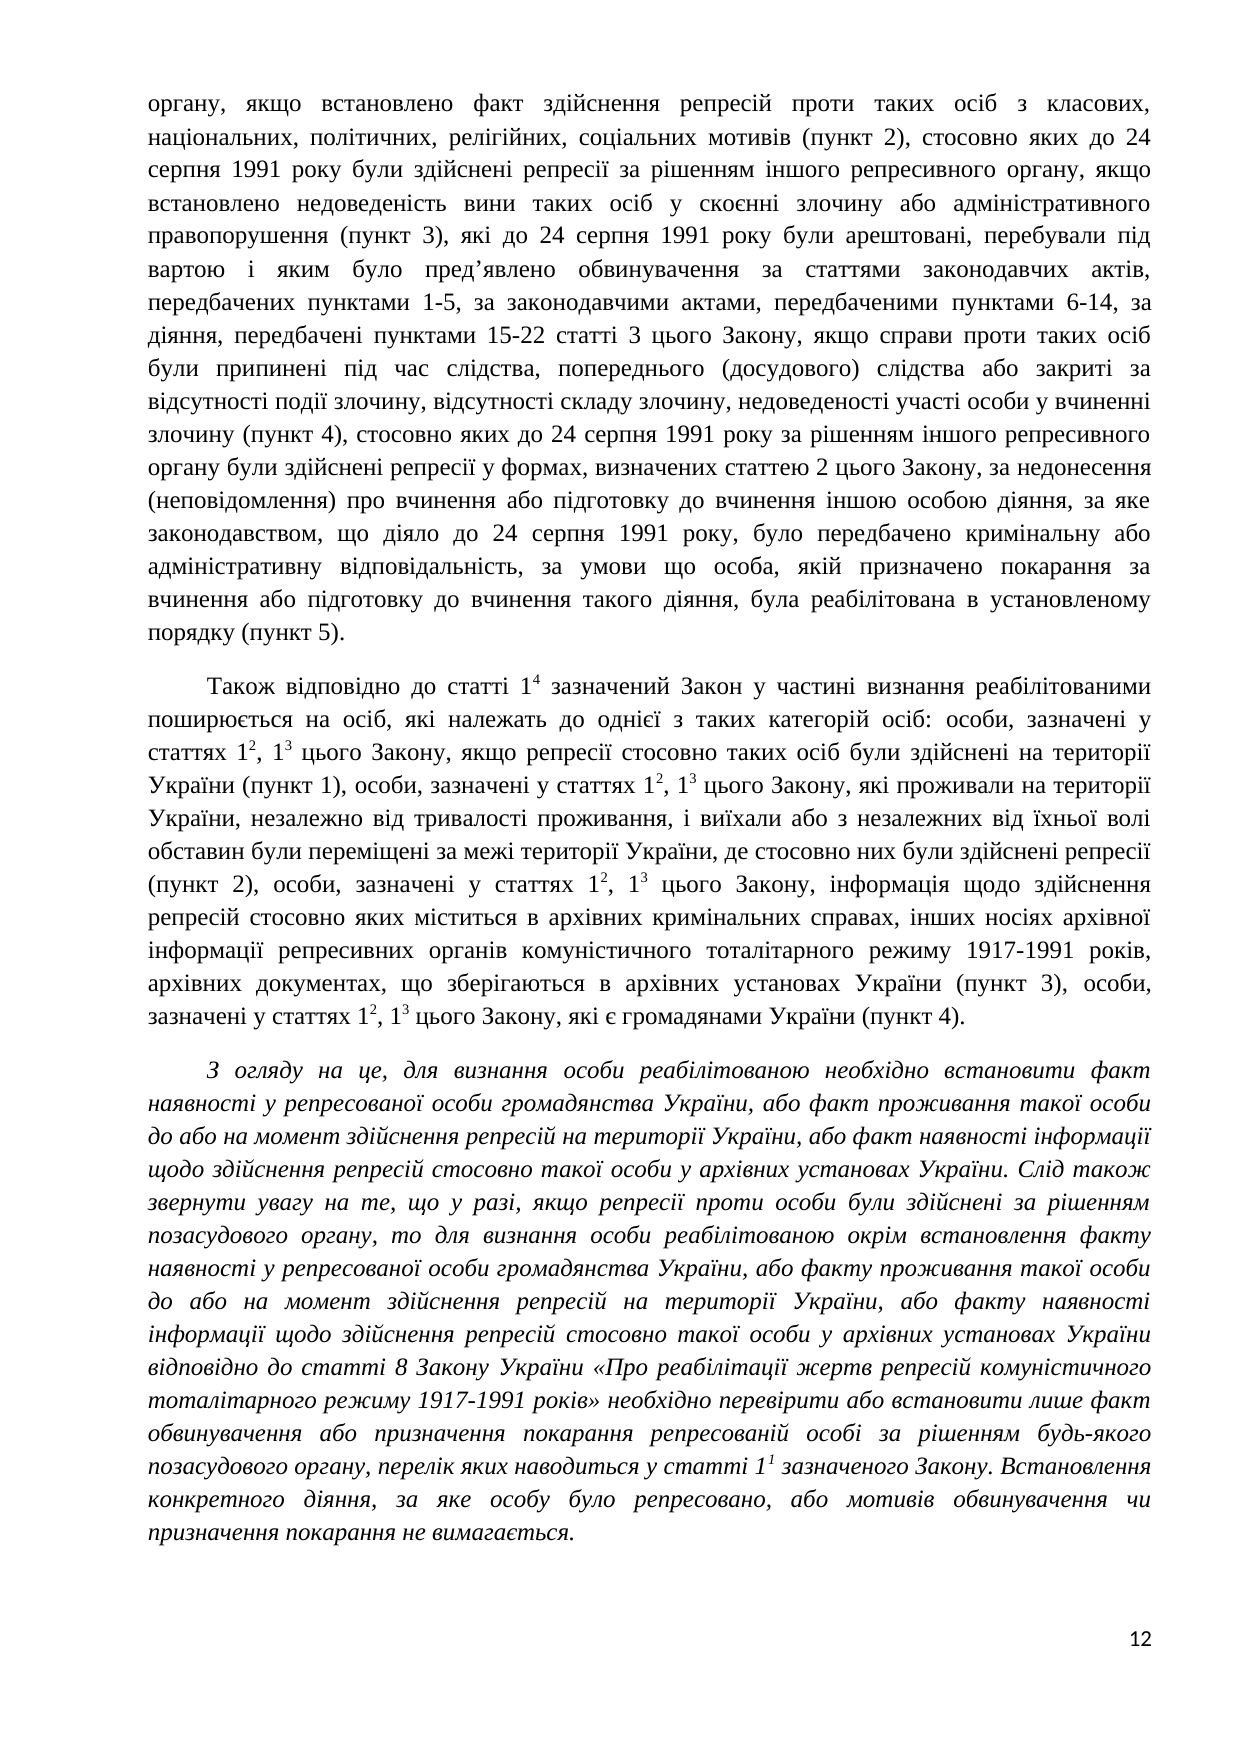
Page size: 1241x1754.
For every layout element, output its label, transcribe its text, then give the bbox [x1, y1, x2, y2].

text Також відповідно до статті 14 зазначений Закон у частині визнання реабілітованими поширюється на осіб, які належать до однієї з таких категорій осіб: особи, зазначені у статтях 12, 13 цього Закону, якщо репресії стосовно таких осіб були здійснені на території України (пункт 1), особи, зазначені у статтях 12, 13 цього Закону, які проживали на території України, незалежно від тривалості проживання, і виїхали або з незалежних від їхньої волі обставин були переміщені за межі території України, де стосовно них були здійснені репресії (пункт 2), особи, зазначені у статтях 12, 13 цього Закону, інформація щодо здійснення репресій стосовно яких міститься в архівних кримінальних справах, інших носіях архівної інформації репресивних органів комуністичного тоталітарного режиму 1917-1991 років, архівних документах, що зберігаються в архівних установах України (пункт 3), особи, зазначені у статтях 12, 13 цього Закону, які є громадянами України (пункт 4). [148, 671, 1152, 1030]
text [148, 88, 1152, 646]
text З огляду на це, для визнання особи реабілітованою необхідно встановити факт наявності у репресованої особи громадянства України, або факт проживання такої особи до або на момент здійснення репресій на території України, або факт наявності інформації щодо здійснення репресій стосовно такої особи у архівних установах України. Слід також звернути увагу на те, що у разі, якщо репресії проти особи були здійснені за рішенням позасудового органу, то для визнання особи реабілітованою окрім встановлення факту наявності у репресованої особи громадянства України, або факту проживання такої особи до або на момент здійснення репресій на території України, або факту наявності інформації щодо здійснення репресій стосовно такої особи у архівних установах України відповідно до статті 8 Закону України «Про реабілітації жертв репресій комуністичного тоталітарного режиму 1917-1991 років» необхідно перевірити або встановити лише факт обвинувачення або призначення покарання репресованій особі за рішенням будь-якого позасудового органу, перелік яких наводиться у статті 11 зазначеного Закону. Встановлення конкретного діяння, за яке особу було репресовано, або мотивів обвинувачення чи призначення покарання не вимагається. [148, 1055, 1152, 1546]
